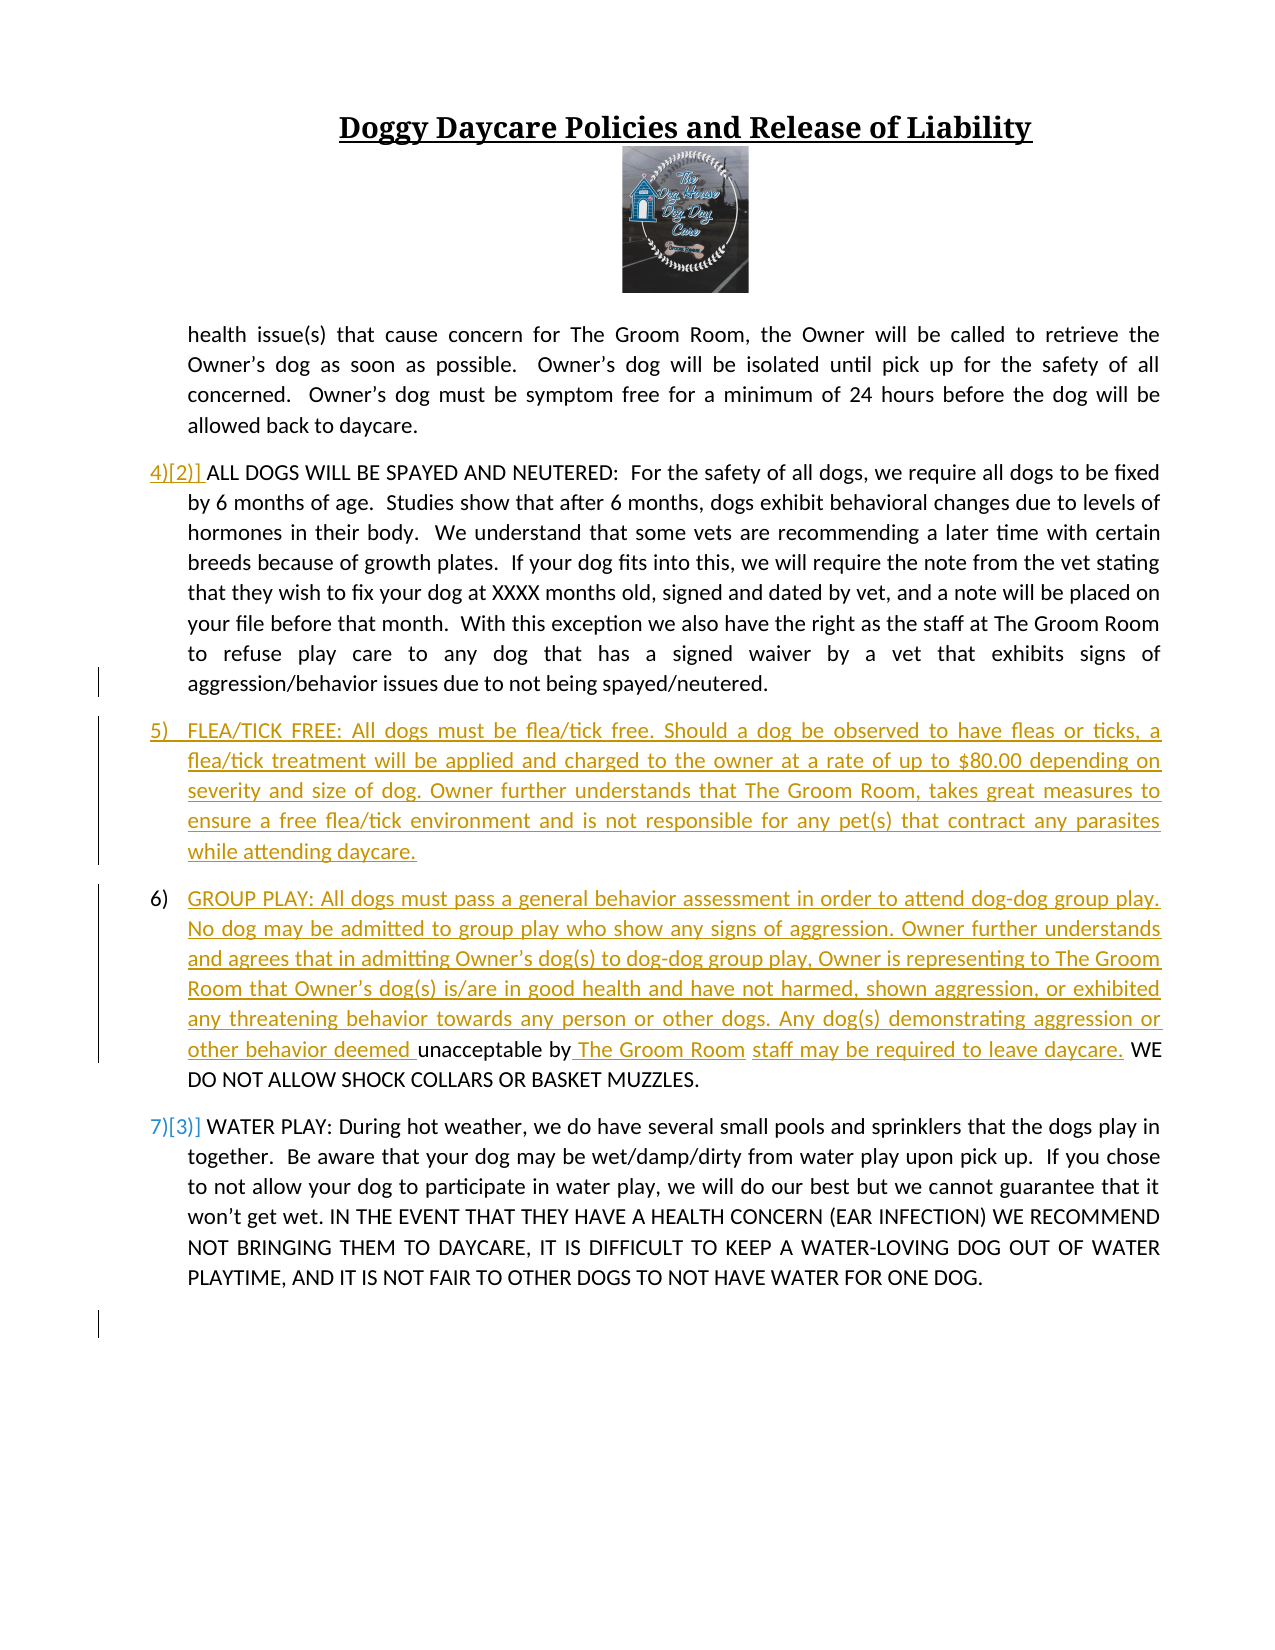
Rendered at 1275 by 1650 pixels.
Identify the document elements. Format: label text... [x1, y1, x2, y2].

list ALL DOGS WILL BE SPAYED AND NEUTERED: For the safety of all dogs, we require all dogs to be fixed by 6 months of age. Studies show that after 6 months, dogs exhibit behavioral changes due to levels of hormones in their body. We understand that some vets are recommending a later time with certain breeds because of growth plates. If your dog fits into this, we will require the note from the vet stating that they wish to fix your dog at XXXX months old, signed and dated by vet, and a note will be placed on your file before that month. With this exception we also have the right as the staff at The Groom Room to refuse play care to any dog that has a signed waiver by a vet that exhibits signs of aggression/behavior issues due to not being spayed/neutered. [150, 458, 1162, 697]
list WATER PLAY: During hot weather, we do have several small pools and sprinklers that the dogs play in together. Be aware that your dog may be wet/damp/dirty from water play upon pick up. If you chose to not allow your dog to participate in water play, we will do our best but we cannot guarantee that it won’t get wet. IN THE EVENT THAT THEY HAVE A HEALTH CONCERN (EAR INFECTION) WE RECOMMEND NOT BRINGING THEM TO DAYCARE, IT IS DIFFICULT TO KEEP A WATER-LOVING DOG OUT OF WATER PLAYTIME, AND IT IS NOT FAIR TO OTHER DOGS TO NOT HAVE WATER FOR ONE DOG. [150, 1112, 1162, 1291]
list unacceptable by WE DO NOT ALLOW SHOCK COLLARS OR BASKET MUZZLES. [150, 884, 1162, 1093]
picture [622, 146, 749, 293]
